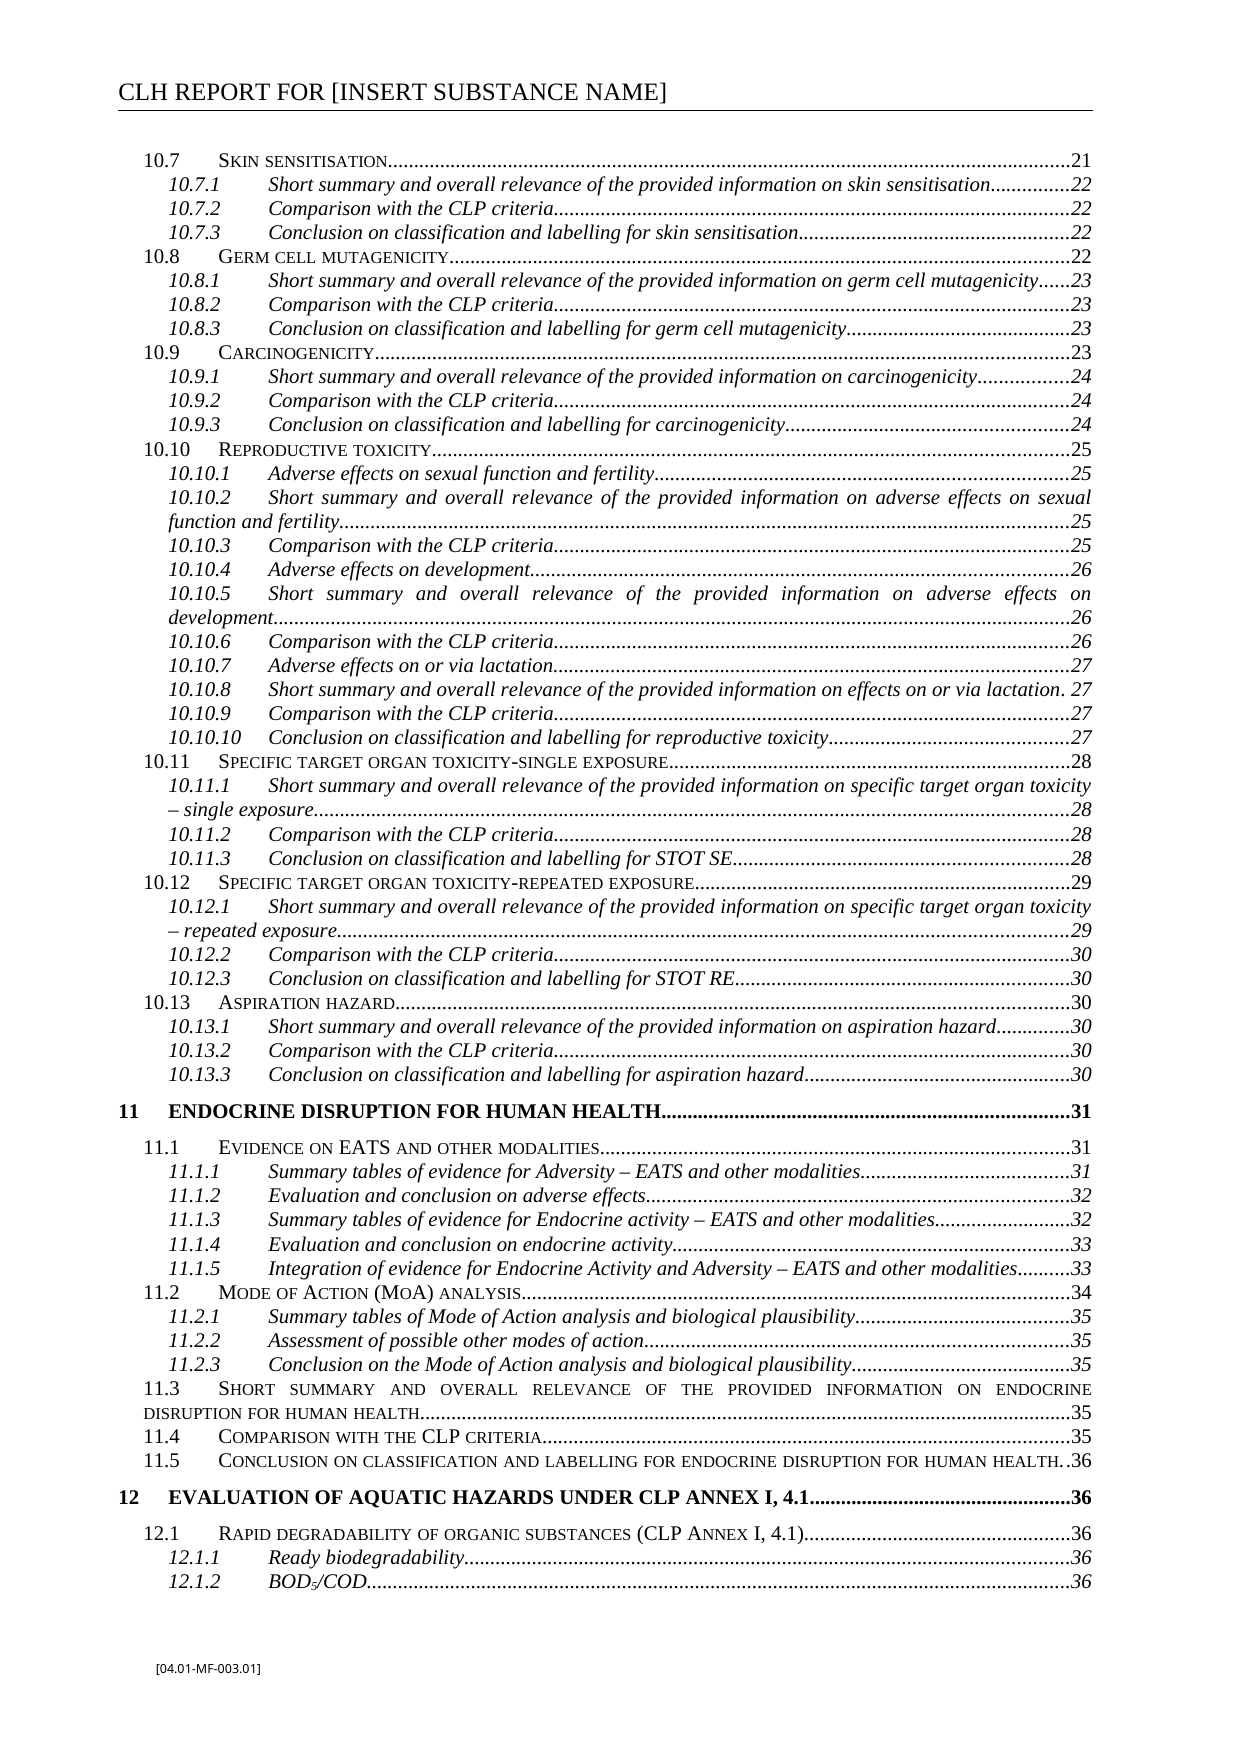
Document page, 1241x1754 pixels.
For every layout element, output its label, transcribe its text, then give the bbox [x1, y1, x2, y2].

text 10.10.9 Comparison with the CLP criteria 27 [168, 701, 1093, 725]
text 11.2.2 Assessment of possible other modes of action 35 [168, 1328, 1093, 1352]
text 10.8.3 Conclusion on classification and labelling for germ cell mutagenicity 23 [168, 316, 1093, 340]
text 11.1.5 Integration of evidence for Endocrine Activity and Adversity – EATS and other modalities 33 [168, 1256, 1093, 1279]
text 10.7.1 Short summary and overall relevance of the provided information on skin sensitisation 22 [168, 172, 1093, 196]
text 10.10.6 Comparison with the CLP criteria 26 [168, 629, 1093, 653]
text 10.13.2 Comparison with the CLP criteria 30 [168, 1038, 1093, 1062]
text 10.7.2 Comparison with the CLP criteria 22 [168, 196, 1093, 220]
text 11.5 Conclusion on classification and labelling for endocrine disruption for human health 36 [143, 1448, 1093, 1472]
text 10.12.3 Conclusion on classification and labelling for STOT RE 30 [168, 966, 1093, 990]
text 10.11.2 Comparison with the CLP criteria 28 [168, 821, 1093, 846]
text 12.1 Rapid degradability of organic substances (CLP Annex I, 4.1) 36 [143, 1521, 1093, 1545]
text 10.8.1 Short summary and overall relevance of the provided information on germ cell mutagenicity 23 [168, 268, 1093, 292]
text 10.10.7 Adverse effects on or via lactation 27 [168, 653, 1093, 677]
text 10.13.3 Conclusion on classification and labelling for aspiration hazard 30 [168, 1062, 1093, 1086]
text 10.11.1 Short summary and overall relevance of the provided information on specific target organ toxicity – single exposure 28 [168, 773, 1093, 821]
text 10.12.1 Short summary and overall relevance of the provided information on specific target organ toxicity – repeated exposure 29 [168, 894, 1093, 942]
text 10.10.3 Comparison with the CLP criteria 25 [168, 533, 1093, 557]
text 12.1.2 BOD5/COD 36 [168, 1569, 1093, 1593]
text 10.13 Aspiration hazard 30 [143, 990, 1093, 1014]
text 10.9 Carcinogenicity 23 [143, 340, 1093, 364]
text 11.2.3 Conclusion on the Mode of Action analysis and biological plausibility 35 [168, 1352, 1093, 1376]
text 10.13.1 Short summary and overall relevance of the provided information on aspiration hazard 30 [168, 1014, 1093, 1038]
text 10.10.10 Conclusion on classification and labelling for reproductive toxicity 27 [168, 725, 1093, 749]
text 10.12.2 Comparison with the CLP criteria 30 [168, 942, 1093, 966]
text 10.12 Specific target organ toxicity-repeated exposure 29 [143, 869, 1093, 894]
text 12.1.1 Ready biodegradability 36 [168, 1545, 1093, 1569]
text 10.9.2 Comparison with the CLP criteria 24 [168, 388, 1093, 412]
text 11.2.1 Summary tables of Mode of Action analysis and biological plausibility 35 [168, 1304, 1093, 1328]
text 10.9.3 Conclusion on classification and labelling for carcinogenicity 24 [168, 412, 1093, 436]
text 10.8.2 Comparison with the CLP criteria 23 [168, 292, 1093, 316]
text 10.11 Specific target organ toxicity-single exposure 28 [143, 749, 1093, 773]
text 12 EVALUATION OF AQUATIC HAZARDS UNDER CLP ANNEX I, 4.1 36 [118, 1484, 1093, 1509]
text 11.1.1 Summary tables of evidence for Adversity – EATS and other modalities 31 [168, 1159, 1093, 1183]
text 10.10.5 Short summary and overall relevance of the provided information on adverse effects on development 26 [168, 581, 1093, 629]
text 10.9.1 Short summary and overall relevance of the provided information on carcinogenicity 24 [168, 364, 1093, 388]
text 11.1 Evidence on EATS and other modalities 31 [143, 1135, 1093, 1159]
text 10.8 Germ cell mutagenicity 22 [143, 244, 1093, 268]
text 10.10.8 Short summary and overall relevance of the provided information on effects on or via lactation 27 [168, 677, 1093, 701]
text 10.10.1 Adverse effects on sexual function and fertility 25 [168, 461, 1093, 484]
text 11.1.2 Evaluation and conclusion on adverse effects 32 [168, 1183, 1093, 1207]
text 10.10.2 Short summary and overall relevance of the provided information on adverse effects on sexual function and fertility 25 [168, 484, 1093, 533]
text 10.7.3 Conclusion on classification and labelling for skin sensitisation 22 [168, 220, 1093, 244]
text 11 Endocrine disruption for human health 31 [118, 1099, 1093, 1123]
text 10.11.3 Conclusion on classification and labelling for STOT SE 28 [168, 846, 1093, 869]
text 10.10 Reproductive toxicity 25 [143, 436, 1093, 461]
text 11.2 Mode of Action (MoA) analysis 34 [143, 1279, 1093, 1304]
text 10.10.4 Adverse effects on development 26 [168, 557, 1093, 581]
text 10.7 Skin sensitisation 21 [143, 148, 1093, 172]
text 11.1.4 Evaluation and conclusion on endocrine activity 33 [168, 1231, 1093, 1256]
text 11.3 Short summary and overall relevance of the provided information on endocrine disruption for human health 35 [143, 1376, 1093, 1424]
text 11.4 Comparison with the CLP criteria 35 [143, 1424, 1093, 1448]
text 11.1.3 Summary tables of evidence for Endocrine activity – EATS and other modalities 32 [168, 1207, 1093, 1231]
